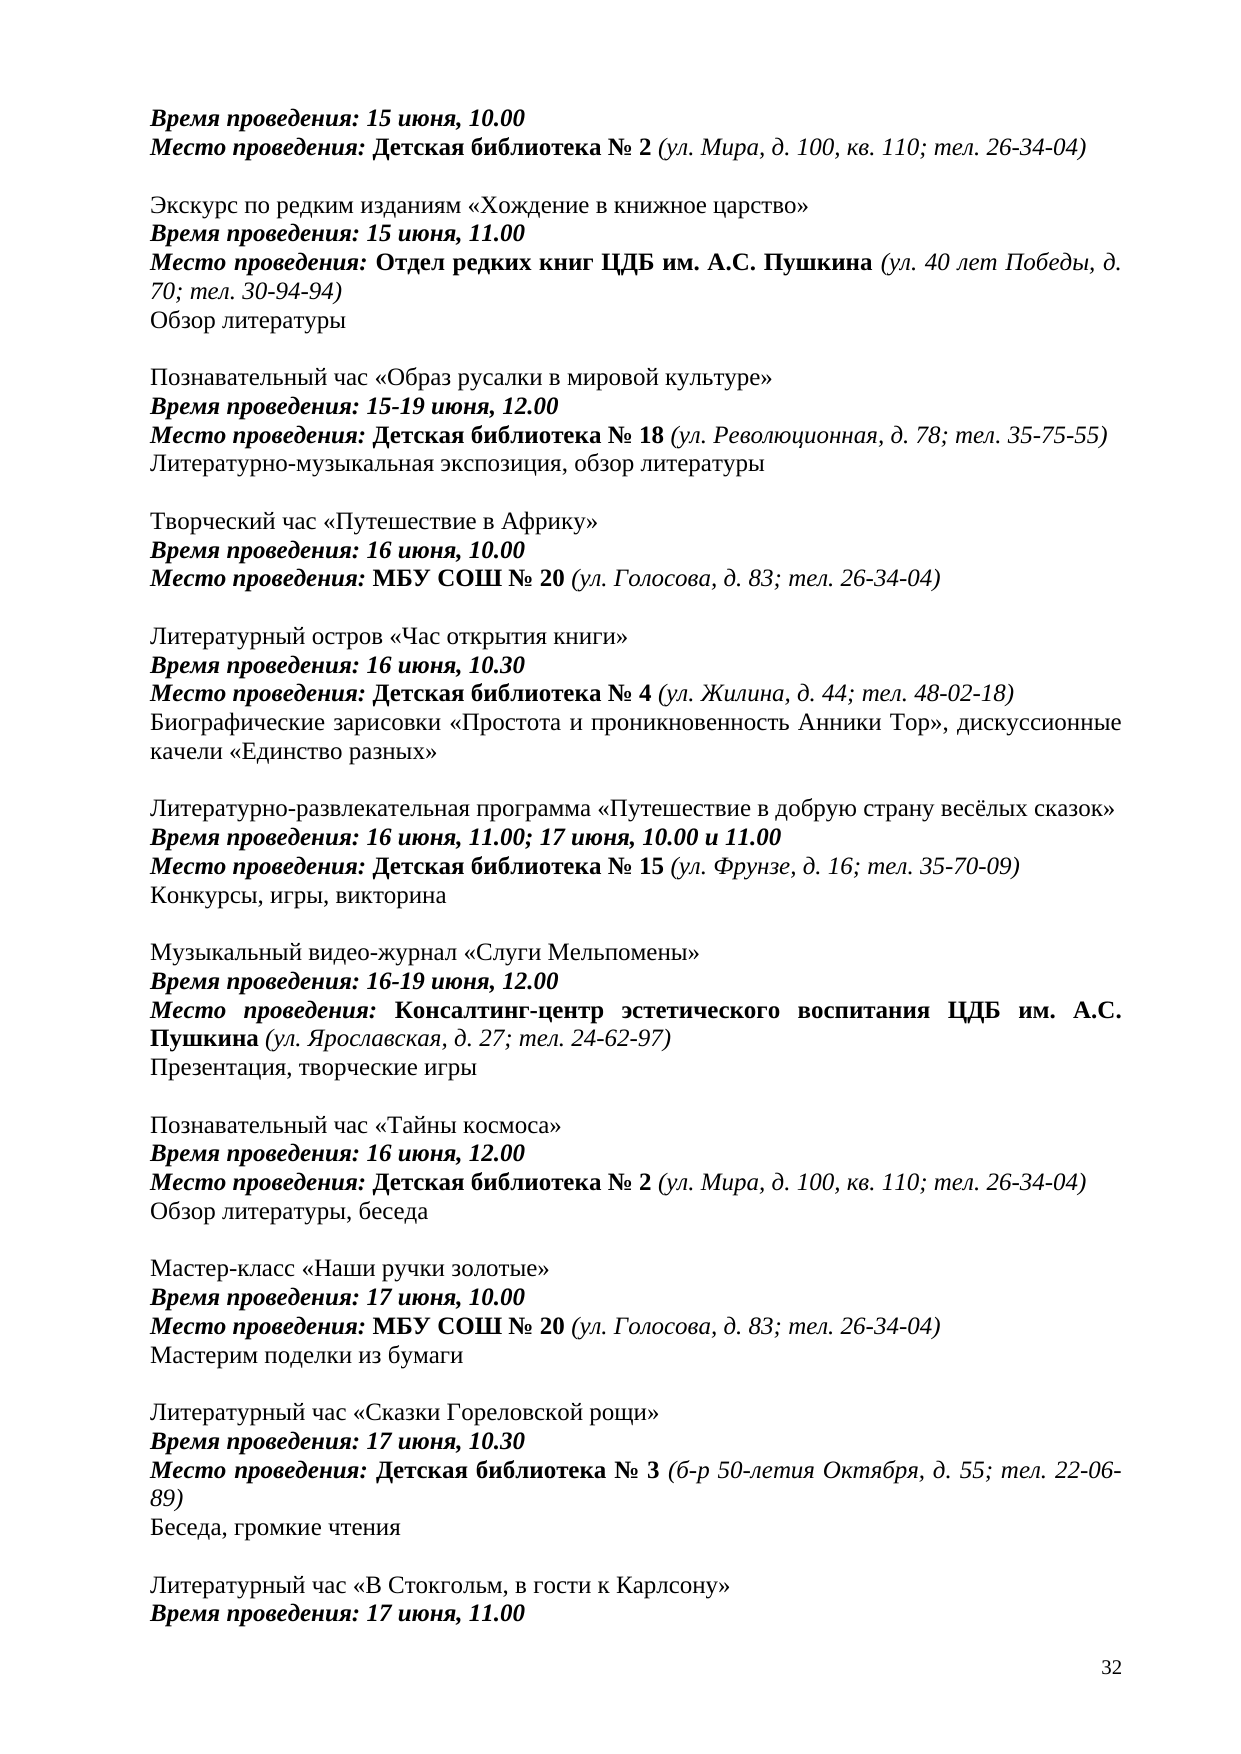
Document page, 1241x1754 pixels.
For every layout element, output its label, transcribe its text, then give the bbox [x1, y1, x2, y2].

text Музыкальный видео-журнал «Слуги Мельпомены» [150, 937, 1122, 966]
text Творческий час «Путешествие в Африку» [150, 506, 1122, 535]
text Литературный час «В Стокгольм, в гости к Карлсону» [150, 1570, 1122, 1598]
text Познавательный час «Образ русалки в мировой культуре» [150, 362, 1122, 391]
text Место проведения: МБУ СОШ № 20 (ул. Голосова, д. 83; тел. 26-34-04) [150, 1311, 1122, 1340]
text Место проведения: Консалтинг-центр эстетического воспитания ЦДБ им. А.С. Пушкина (ул. Ярославская, д. 27; тел. 24-62-97) [150, 995, 1122, 1052]
text Время проведения: 15 июня, 10.00 [150, 103, 1122, 132]
text Время проведения: 17 июня, 10.30 [150, 1426, 1122, 1455]
text Место проведения: Детская библиотека № 18 (ул. Революционная, д. 78; тел. 35-75-55) [150, 420, 1122, 448]
text Время проведения: 16 июня, 11.00; 17 июня, 10.00 и 11.00 [150, 822, 1122, 851]
text Литературно-музыкальная экспозиция, обзор литературы [150, 448, 1122, 477]
text Место проведения: МБУ СОШ № 20 (ул. Голосова, д. 83; тел. 26-34-04) [150, 563, 1122, 592]
text Место проведения: Отдел редких книг ЦДБ им. А.С. Пушкина (ул. 40 лет Победы, д. 70; тел. 30-94-94) [150, 247, 1122, 305]
text Место проведения: Детская библиотека № 15 (ул. Фрунзе, д. 16; тел. 35-70-09) [150, 851, 1122, 880]
text Литературный остров «Час открытия книги» [150, 621, 1122, 650]
text Место проведения: Детская библиотека № 2 (ул. Мира, д. 100, кв. 110; тел. 26-34-04) [150, 132, 1122, 161]
text Время проведения: 17 июня, 10.00 [150, 1282, 1122, 1311]
text Беседа, громкие чтения [150, 1512, 1122, 1541]
text Обзор литературы, беседа [150, 1196, 1122, 1225]
text Презентация, творческие игры [150, 1052, 1122, 1081]
text Место проведения: Детская библиотека № 4 (ул. Жилина, д. 44; тел. 48-02-18) [150, 678, 1122, 707]
text Экскурс по редким изданиям «Хождение в книжное царство» [150, 190, 1122, 218]
text Обзор литературы [150, 305, 1122, 333]
text Время проведения: 16-19 июня, 12.00 [150, 966, 1122, 995]
text Литературно-развлекательная программа «Путешествие в добрую страну весёлых сказок» [150, 793, 1122, 822]
text Время проведения: 15 июня, 11.00 [150, 218, 1122, 247]
text Мастерим поделки из бумаги [150, 1340, 1122, 1368]
text Конкурсы, игры, викторина [150, 880, 1122, 908]
text Время проведения: 15-19 июня, 12.00 [150, 391, 1122, 420]
text Место проведения: Детская библиотека № 3 (б-р 50-летия Октября, д. 55; тел. 22-06-89) [150, 1455, 1122, 1512]
text Мастер-класс «Наши ручки золотые» [150, 1253, 1122, 1282]
text Литературный час «Сказки Гореловской рощи» [150, 1397, 1122, 1426]
text Место проведения: Детская библиотека № 2 (ул. Мира, д. 100, кв. 110; тел. 26-34-04) [150, 1167, 1122, 1196]
text Биографические зарисовки «Простота и проникновенность Анники Тор», дискуссионные качели «Единство разных» [150, 707, 1122, 765]
text Познавательный час «Тайны космоса» [150, 1110, 1122, 1138]
text Время проведения: 17 июня, 11.00 [150, 1598, 1122, 1627]
text Время проведения: 16 июня, 12.00 [150, 1138, 1122, 1167]
text Время проведения: 16 июня, 10.00 [150, 535, 1122, 563]
text Время проведения: 16 июня, 10.30 [150, 650, 1122, 678]
